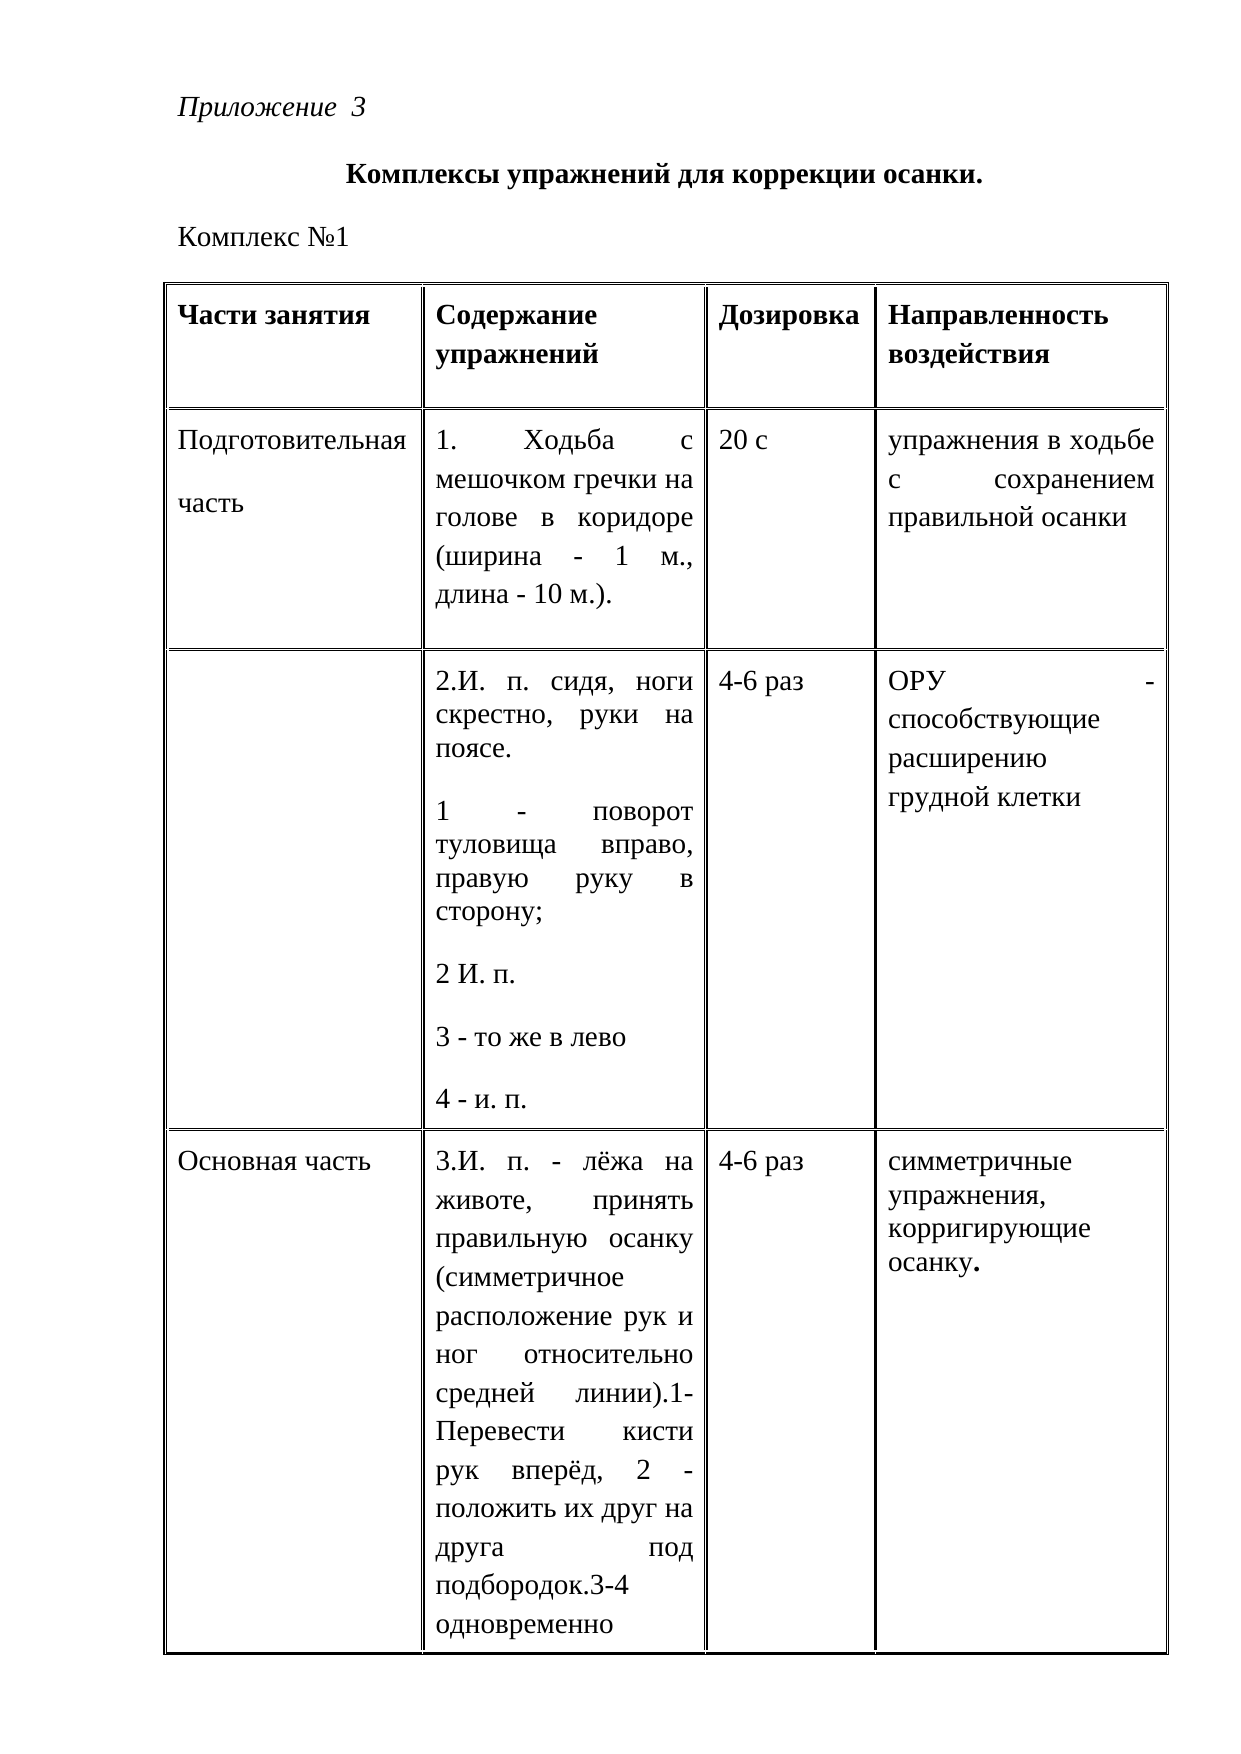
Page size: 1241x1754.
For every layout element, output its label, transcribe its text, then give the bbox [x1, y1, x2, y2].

table_cell 4-6 раз [708, 651, 874, 1128]
table_cell Подготовительная часть [165, 407, 423, 647]
text Приложение 3 [177, 89, 1152, 122]
text Комплекс №1 [177, 219, 1152, 253]
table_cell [423, 1128, 706, 1652]
table_header Направленность воздействия [875, 285, 1166, 407]
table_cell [875, 1128, 1167, 1652]
table_header Части занятия [165, 283, 423, 407]
table_cell 20 с [708, 410, 874, 647]
table_cell ОРУ - способствующие расширению грудной клетки [877, 648, 1166, 1128]
table_header Содержание упражнений [423, 283, 706, 407]
table_cell 2.И. п. сидя, ноги скрестно, руки на поясе. 1 - поворот туловища вправо, правую руку в сторону; 2 И. п. 3 - то же в лево 4 - и. п. [425, 651, 704, 1128]
table_header Дозировка [706, 285, 875, 407]
table_cell 4-6 раз [706, 1131, 875, 1652]
table_cell 1. Ходьба с мешочком гречки на голове в коридоре (ширина - 1 м., длина - 10 м.). [425, 410, 704, 647]
table_cell упражнения в ходьбе с сохранением правильной осанки [875, 407, 1167, 647]
table_cell [167, 648, 421, 1128]
table_cell Основная часть [165, 1128, 423, 1652]
text Комплексы упражнений для коррекции осанки. [177, 156, 1152, 190]
